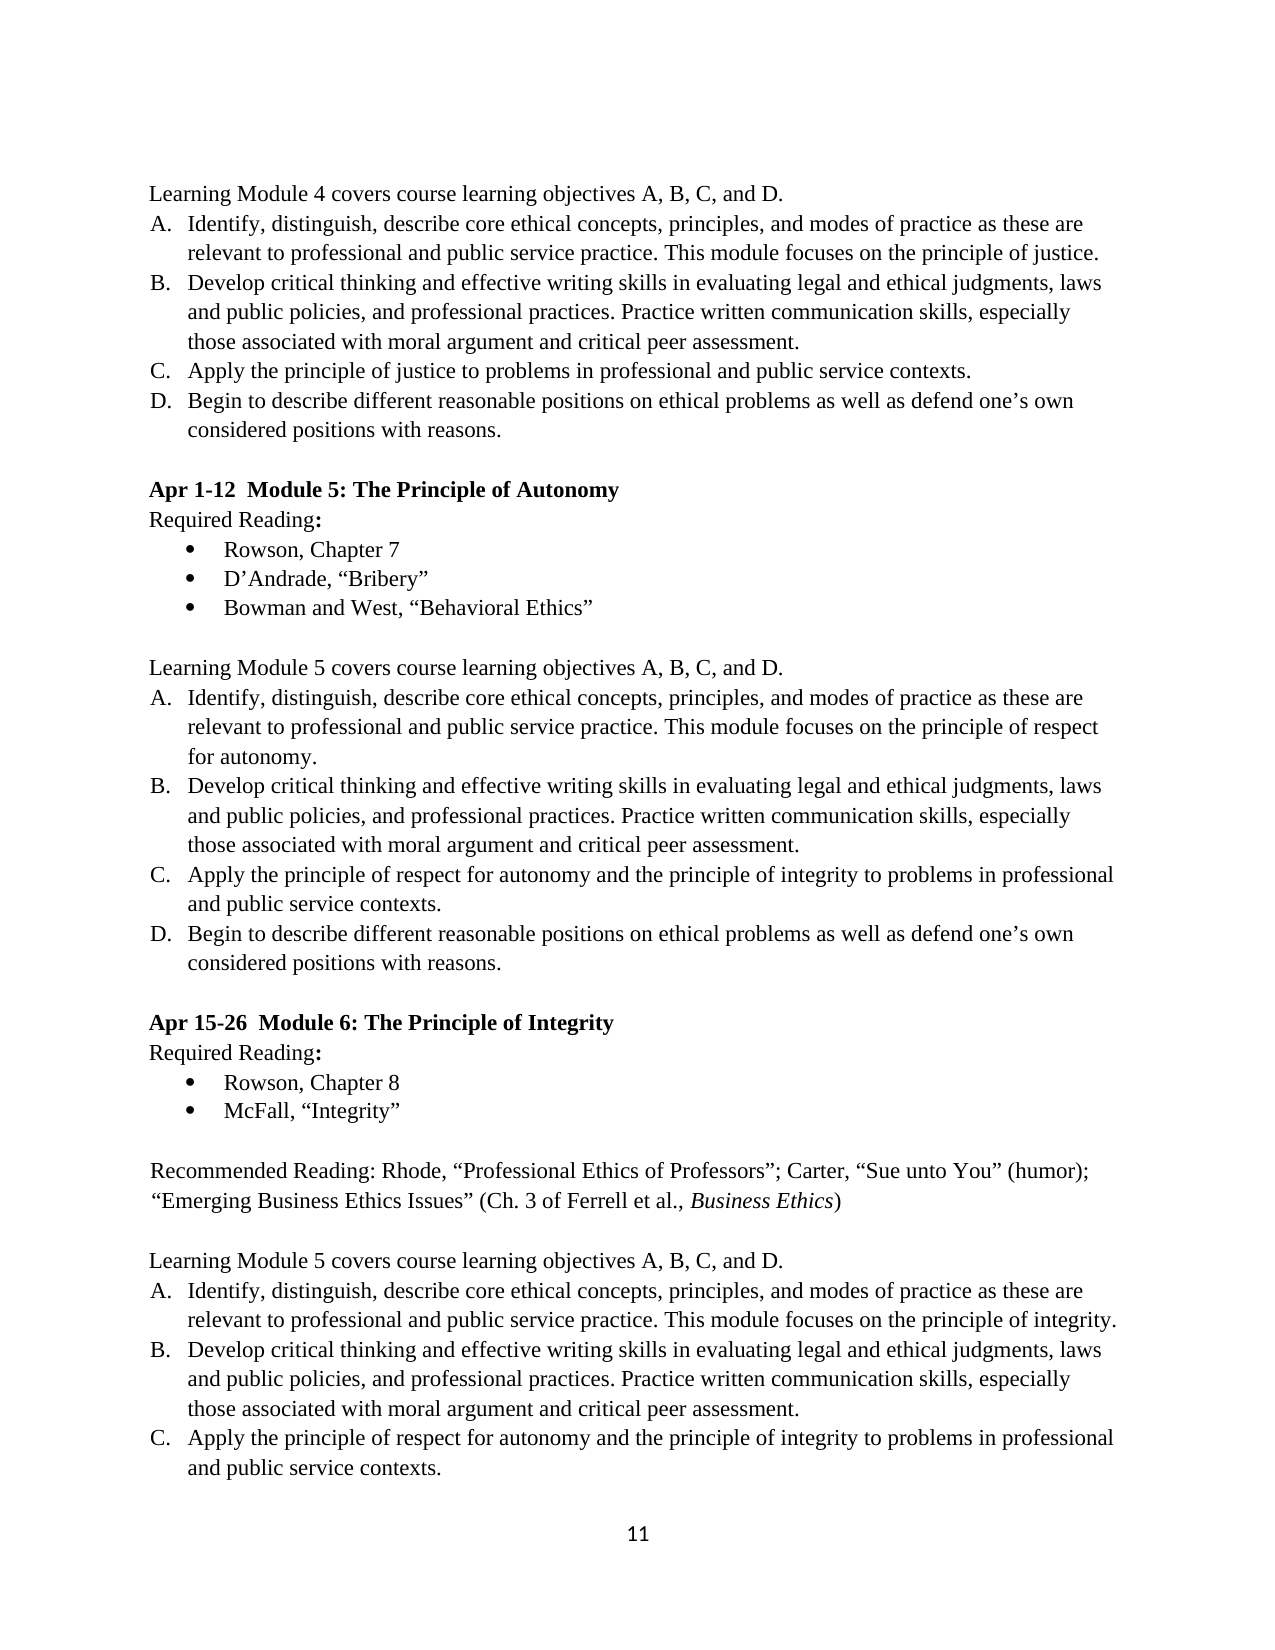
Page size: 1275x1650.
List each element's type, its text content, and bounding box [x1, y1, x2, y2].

list McFall, “Integrity” [186, 1097, 1116, 1124]
text Apr 15-26 Module 6: The Principle of Integrity [148, 1009, 957, 1035]
list Develop critical thinking and effective writing skills in evaluating legal and ethical judgments, laws and public policies, and professional practices. Practice written communication skills, especially those associated with moral argument and critical peer assessment. [150, 269, 1125, 354]
list Rowson, Chapter 7 [186, 536, 1116, 562]
list Identify, distinguish, describe core ethical concepts, principles, and modes of practice as these are relevant to professional and public service practice. This module focuses on the principle of justice. [150, 210, 1125, 266]
list Apply the principle of justice to problems in professional and public service contexts. [150, 357, 1116, 384]
text Learning Module 4 covers course learning objectives A, B, C, and D. [148, 180, 864, 206]
text Learning Module 5 covers course learning objectives A, B, C, and D. [148, 654, 864, 680]
text Apr 1-12 Module 5: The Principle of Autonomy [148, 476, 957, 503]
list Develop critical thinking and effective writing skills in evaluating legal and ethical judgments, laws and public policies, and professional practices. Practice written communication skills, especially those associated with moral argument and critical peer assessment. [150, 1336, 1125, 1421]
text Required Reading: [148, 506, 1116, 533]
list Apply the principle of respect for autonomy and the principle of integrity to problems in professional and public service contexts. [150, 861, 1116, 917]
text Required Reading: [148, 1039, 1116, 1065]
list D’Andrade, “Bribery” [186, 565, 1116, 591]
list Apply the principle of respect for autonomy and the principle of integrity to problems in professional and public service contexts. [150, 1424, 1116, 1480]
list Develop critical thinking and effective writing skills in evaluating legal and ethical judgments, laws and public policies, and professional practices. Practice written communication skills, especially those associated with moral argument and critical peer assessment. [150, 772, 1125, 858]
list Bowman and West, “Behavioral Ethics” [186, 594, 1116, 620]
list Identify, distinguish, describe core ethical concepts, principles, and modes of practice as these are relevant to professional and public service practice. This module focuses on the principle of respect for autonomy. [150, 684, 1125, 769]
list Begin to describe different reasonable positions on ethical problems as well as defend one’s own considered positions with reasons. [150, 387, 1125, 443]
list Begin to describe different reasonable positions on ethical problems as well as defend one’s own considered positions with reasons. [150, 920, 1125, 976]
list Rowson, Chapter 8 [186, 1068, 1116, 1095]
text Learning Module 5 covers course learning objectives A, B, C, and D. [148, 1247, 864, 1273]
text Recommended Reading: Rhode, “Professional Ethics of Professors”; Carter, “Sue unto You” (humor); “Emerging Business Ethics Issues” (Ch. 3 of Ferrell et al., Business Ethics) [150, 1157, 1125, 1213]
list Identify, distinguish, describe core ethical concepts, principles, and modes of practice as these are relevant to professional and public service practice. This module focuses on the principle of integrity. [150, 1277, 1125, 1333]
